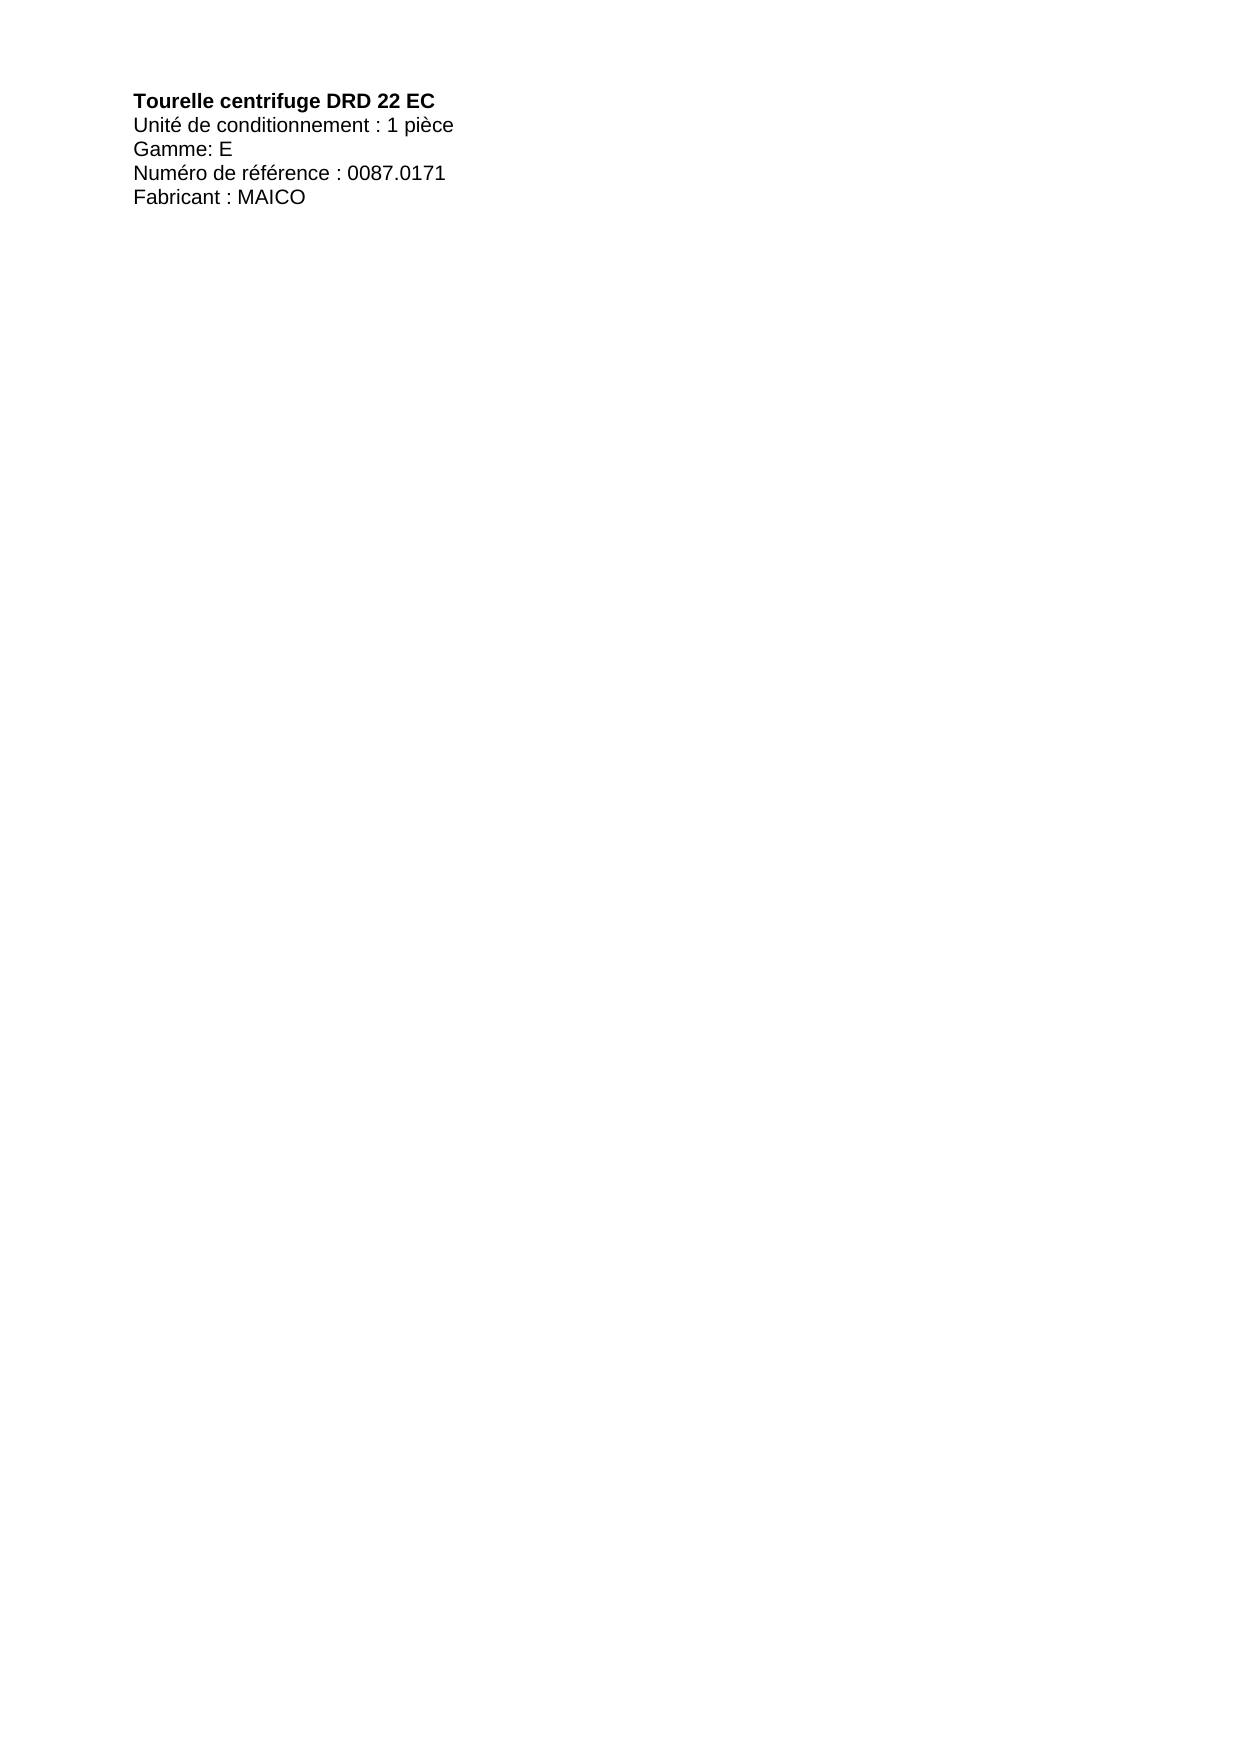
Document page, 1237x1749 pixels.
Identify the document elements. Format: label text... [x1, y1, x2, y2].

text Tourelle centrifuge DRD 22 ECUnité de conditionnement : 1 pièceGamme: E Numéro de référence : 0087.0171Fabricant : MAICO [133, 89, 1148, 208]
